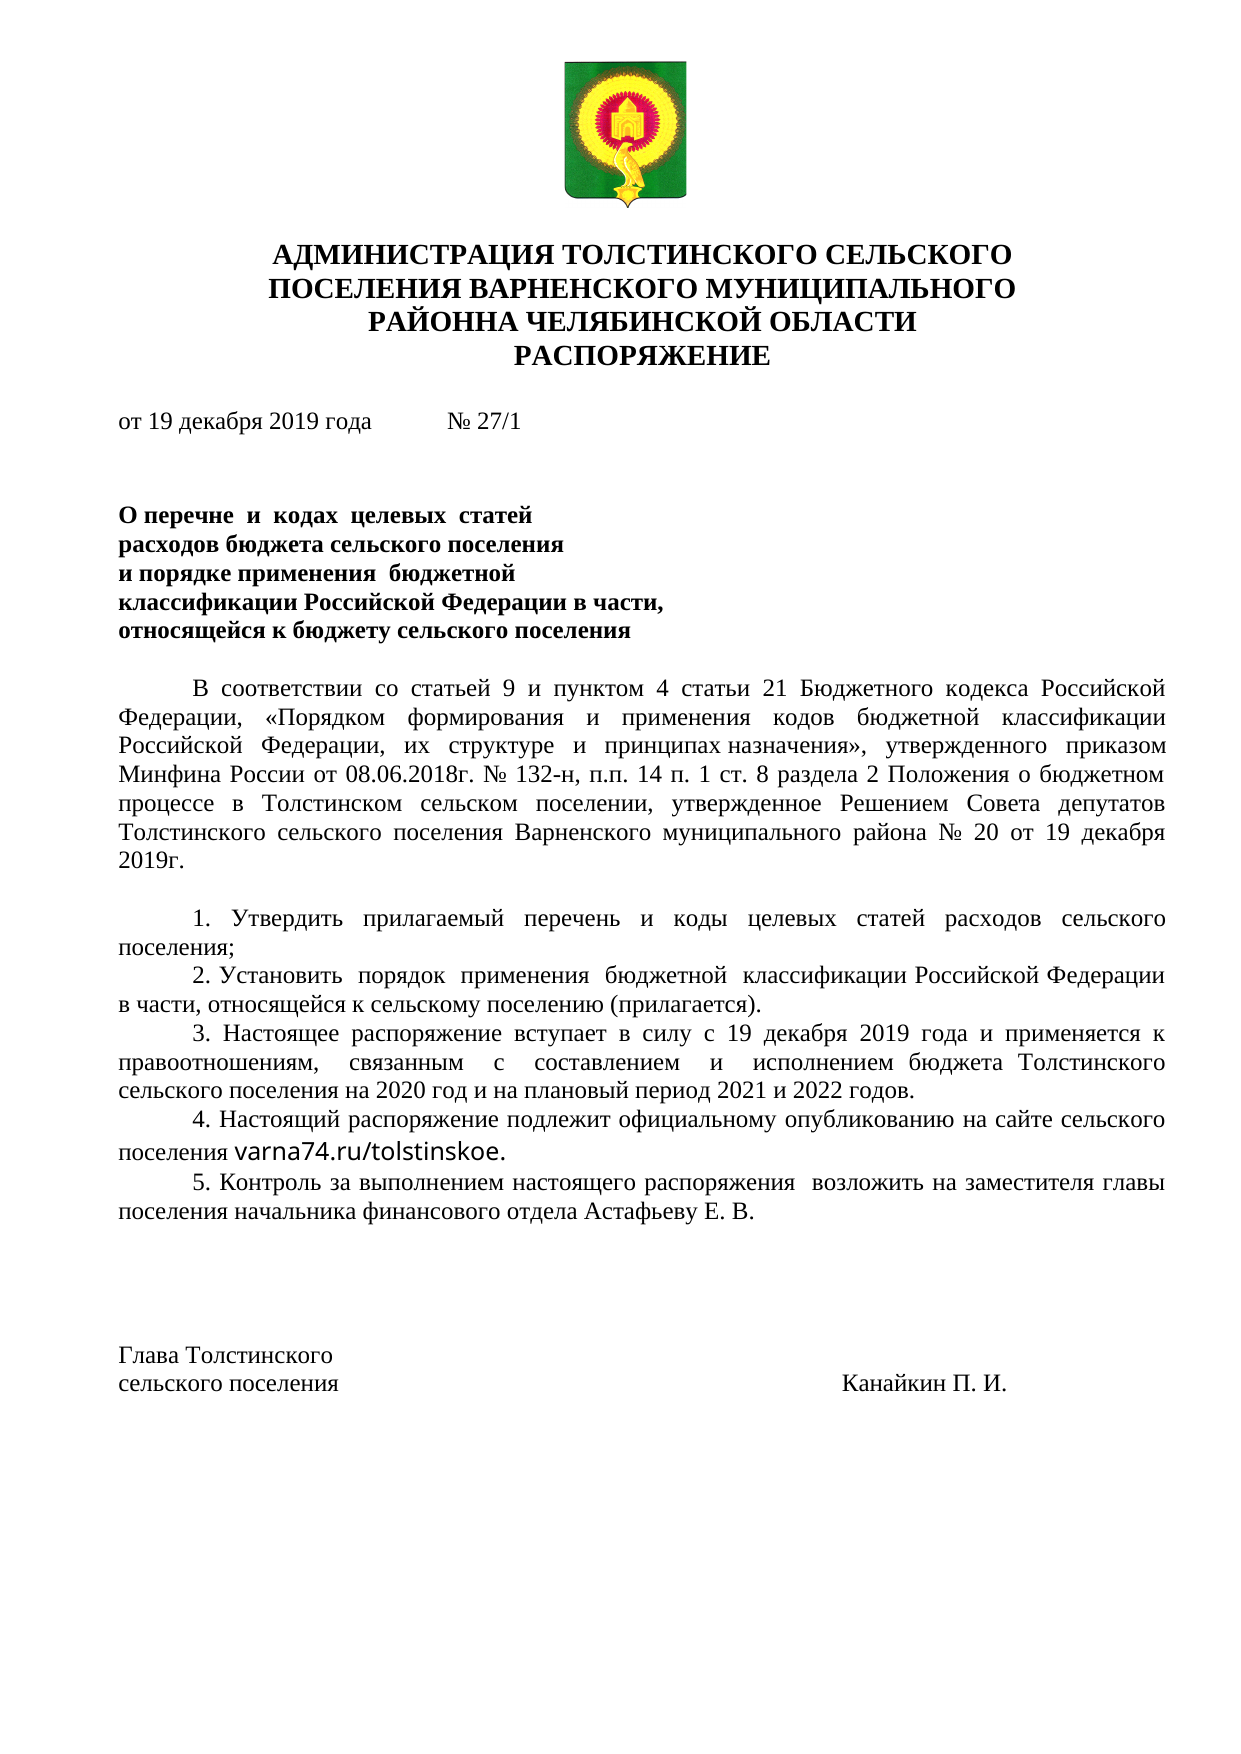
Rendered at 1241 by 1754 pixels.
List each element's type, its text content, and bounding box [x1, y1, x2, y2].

text 2. Установить порядок применения бюджетной классификации Российской Федерации в части, относящейся к сельскому поселению (прилагается). [118, 961, 1167, 1018]
text 5. Контроль за выполнением настоящего распоряжения возложить на заместителя главы поселения начальника финансового отдела Астафьеву Е. В. [118, 1167, 1167, 1225]
picture [564, 60, 687, 208]
text 4. Настоящий распоряжение подлежит официальному опубликованию на сайте сельского поселения varna74.ru/tolstinskoe. [118, 1104, 1167, 1167]
text 3. Настоящее распоряжение вступает в силу с 19 декабря 2019 года и применяется к правоотношениям, связанным с составлением и исполнением бюджета Толстинского сельского поселения на 2020 год и на плановый период 2021 и 2022 годов. [118, 1018, 1167, 1104]
text АДМИНИСТРАЦИЯ ТОЛСТИНСКОГО СЕЛЬСКОГО [118, 237, 1167, 271]
text расходов бюджета сельского поселения [118, 529, 1167, 558]
text РАСПОРЯЖЕНИЕ [118, 338, 1167, 372]
text ПОСЕЛЕНИЯ ВАРНЕНСКОГО МУНИЦИПАЛЬНОГО [118, 271, 1167, 304]
text О перечне и кодах целевых статей [118, 501, 1167, 529]
table_header от 19 декабря 2019 года № 27/1 [107, 406, 694, 463]
text В соответствии со статьей 9 и пунктом 4 статьи 21 Бюджетного кодекса Российской Федерации, «Порядком формирования и применения кодов бюджетной классификации Российской Федерации, их структуре и принципах назначения», утвержденного приказом Минфина России от 08.06.2018г. № 132-н, п.п. 14 п. 1 ст. 8 раздела 2 Положения о бюджетном процессе в Толстинском сельском поселении, утвержденное Решением Совета депутатов Толстинского сельского поселения Варненского муниципального района № 20 от 19 декабря 2019г. [118, 673, 1167, 874]
text классификации Российской Федерации в части, [118, 587, 1167, 616]
text 1. Утвердить прилагаемый перечень и коды целевых статей расходов сельского поселения; [118, 903, 1167, 961]
text РАЙОННА ЧЕЛЯБИНСКОЙ ОБЛАСТИ [118, 304, 1167, 338]
text сельского поселения Канайкин П. И. [118, 1368, 1167, 1397]
text относящейся к бюджету сельского поселения [118, 616, 1167, 644]
text и порядке применения бюджетной [118, 558, 1167, 587]
text Глава Толстинского [118, 1340, 1167, 1368]
